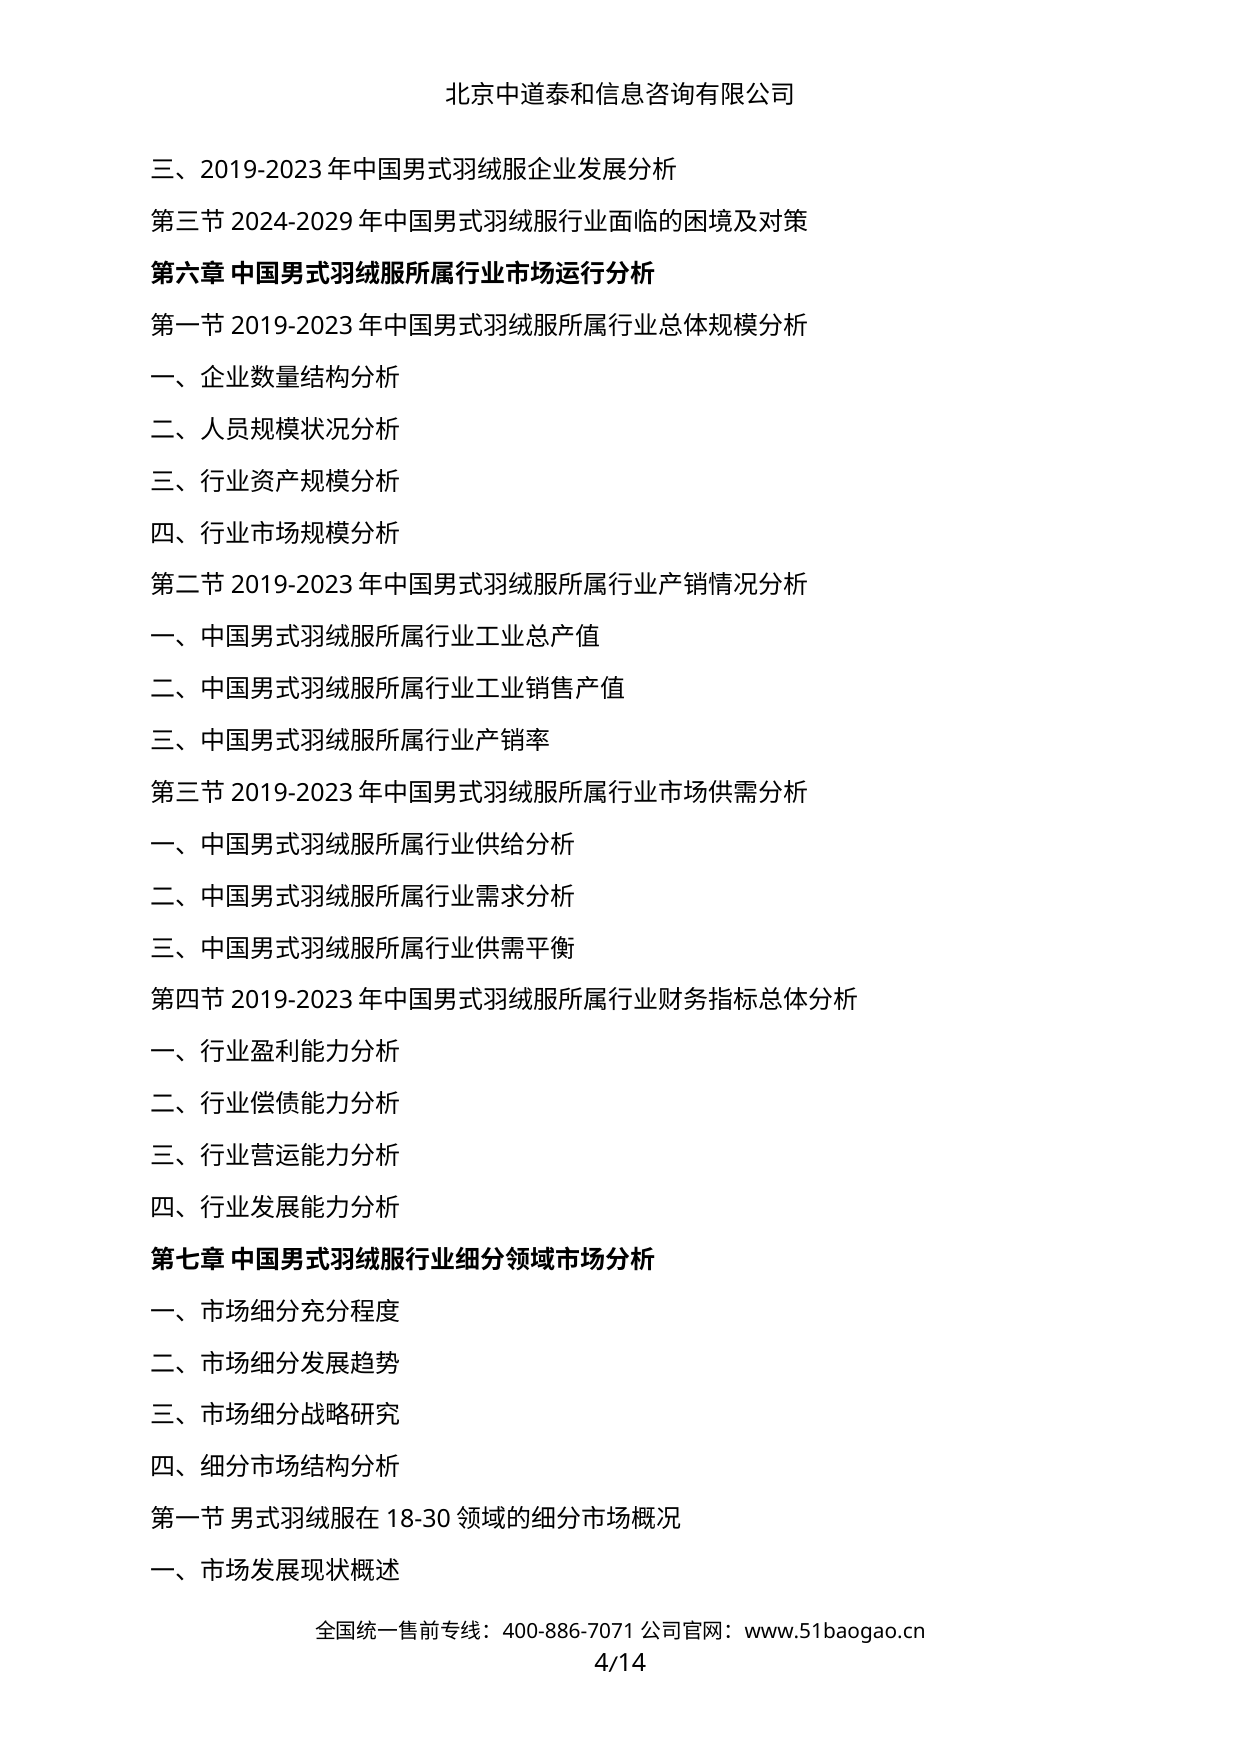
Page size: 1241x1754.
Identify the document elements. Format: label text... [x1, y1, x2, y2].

text 三、中国男式羽绒服所属行业供需平衡 [150, 928, 1090, 964]
text 一、行业盈利能力分析 [150, 1032, 1090, 1068]
text 三、市场细分战略研究 [150, 1395, 1090, 1431]
text 二、人员规模状况分析 [150, 409, 1090, 446]
text 第一节 男式羽绒服在18-30领域的细分市场概况 [150, 1499, 1090, 1535]
text 三、中国男式羽绒服所属行业产销率 [150, 721, 1090, 757]
text 四、行业市场规模分析 [150, 513, 1090, 549]
text 一、中国男式羽绒服所属行业工业总产值 [150, 617, 1090, 653]
text 三、行业资产规模分析 [150, 461, 1090, 497]
text 三、行业营运能力分析 [150, 1136, 1090, 1172]
text 一、中国男式羽绒服所属行业供给分析 [150, 824, 1090, 861]
text 四、细分市场结构分析 [150, 1447, 1090, 1483]
text 第七章 中国男式羽绒服行业细分领域市场分析 [150, 1239, 1090, 1276]
text 第六章 中国男式羽绒服所属行业市场运行分析 [150, 254, 1090, 290]
text 第三节 2024-2029年中国男式羽绒服行业面临的困境及对策 [150, 202, 1090, 238]
text 第一节 2019-2023年中国男式羽绒服所属行业总体规模分析 [150, 306, 1090, 342]
text 第三节 2019-2023年中国男式羽绒服所属行业市场供需分析 [150, 772, 1090, 809]
text 二、行业偿债能力分析 [150, 1084, 1090, 1120]
text 一、市场细分充分程度 [150, 1291, 1090, 1327]
text 三、2019-2023年中国男式羽绒服企业发展分析 [150, 150, 1090, 186]
text 第二节 2019-2023年中国男式羽绒服所属行业产销情况分析 [150, 565, 1090, 601]
text 二、中国男式羽绒服所属行业需求分析 [150, 876, 1090, 912]
text 二、市场细分发展趋势 [150, 1343, 1090, 1379]
text 一、企业数量结构分析 [150, 357, 1090, 394]
text 第四节 2019-2023年中国男式羽绒服所属行业财务指标总体分析 [150, 980, 1090, 1016]
text 四、行业发展能力分析 [150, 1187, 1090, 1224]
text 一、市场发展现状概述 [150, 1551, 1090, 1587]
text 二、中国男式羽绒服所属行业工业销售产值 [150, 669, 1090, 705]
